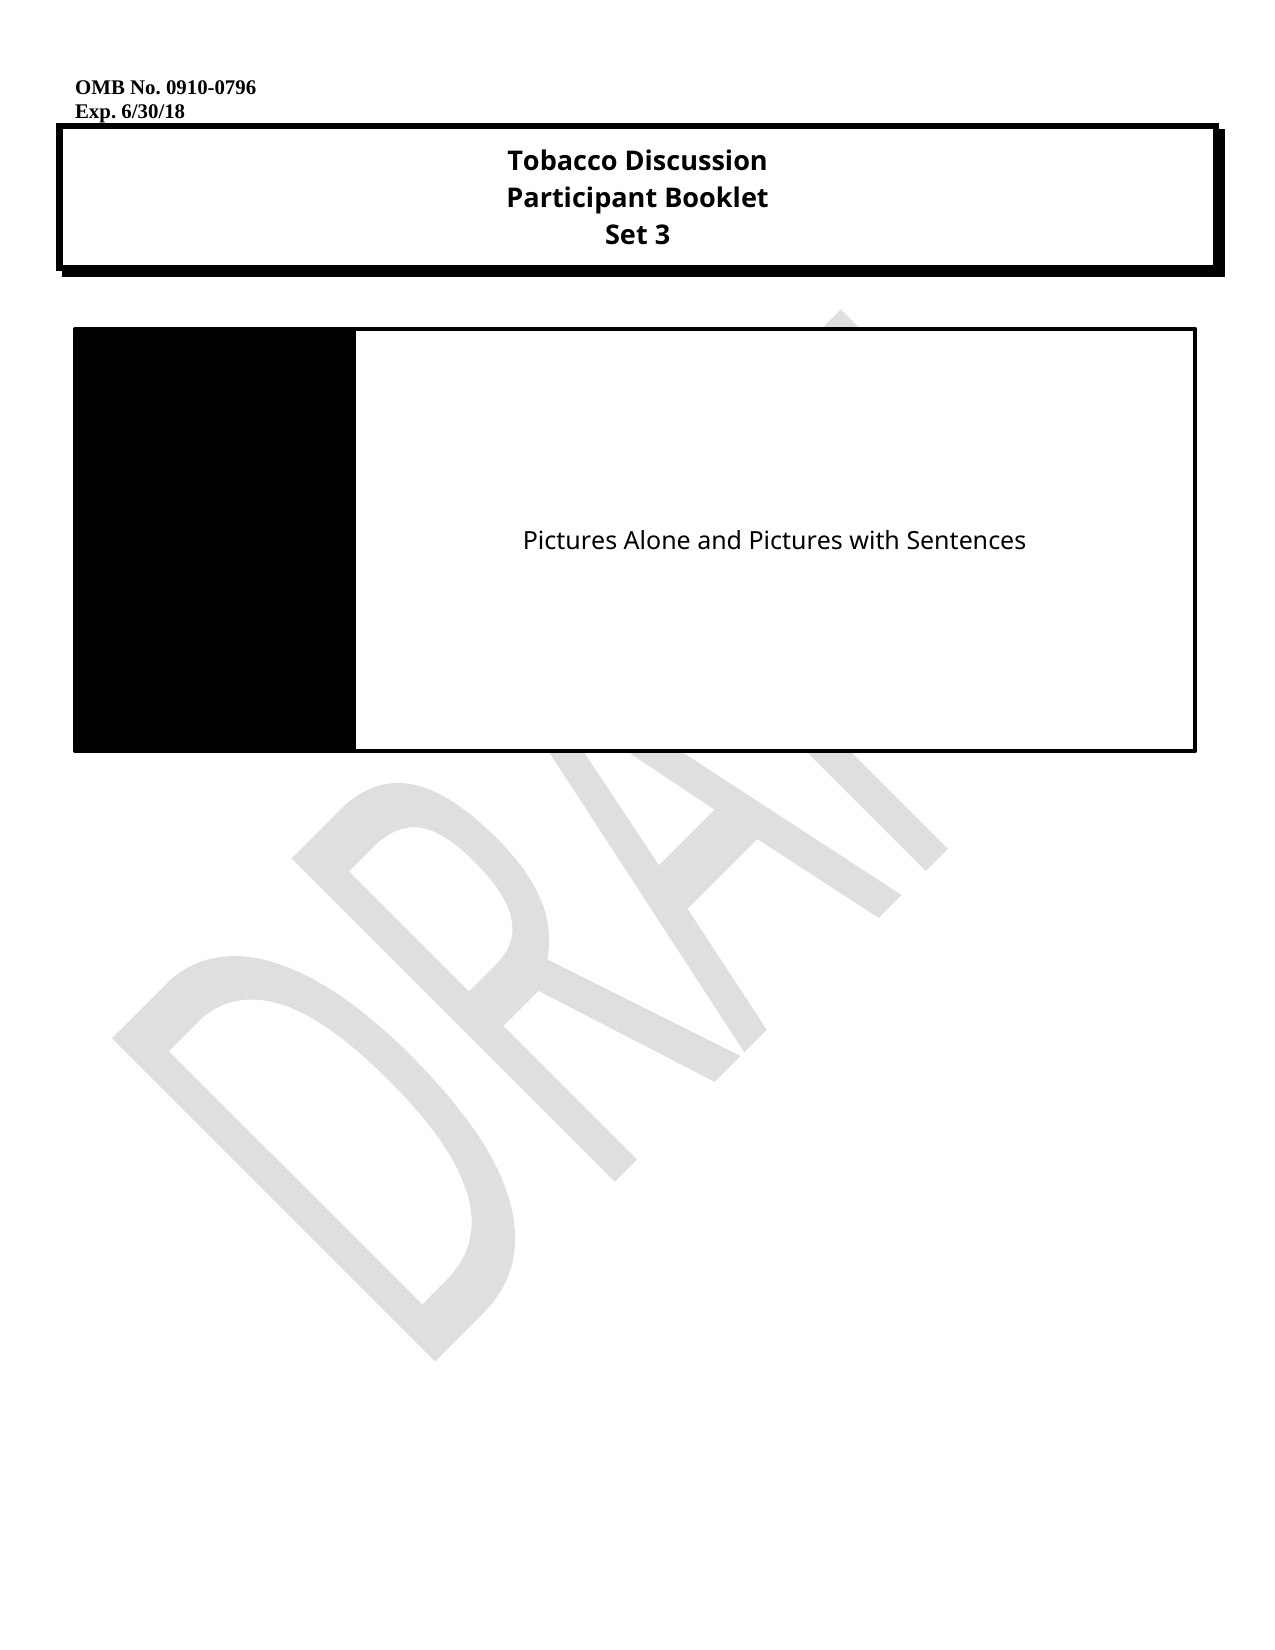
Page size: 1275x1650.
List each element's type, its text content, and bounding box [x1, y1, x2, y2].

subtitle Tobacco Discussion [63, 129, 1213, 179]
subtitle Set 3 [63, 197, 1213, 265]
subtitle Participant Booklet [75, 179, 1200, 197]
